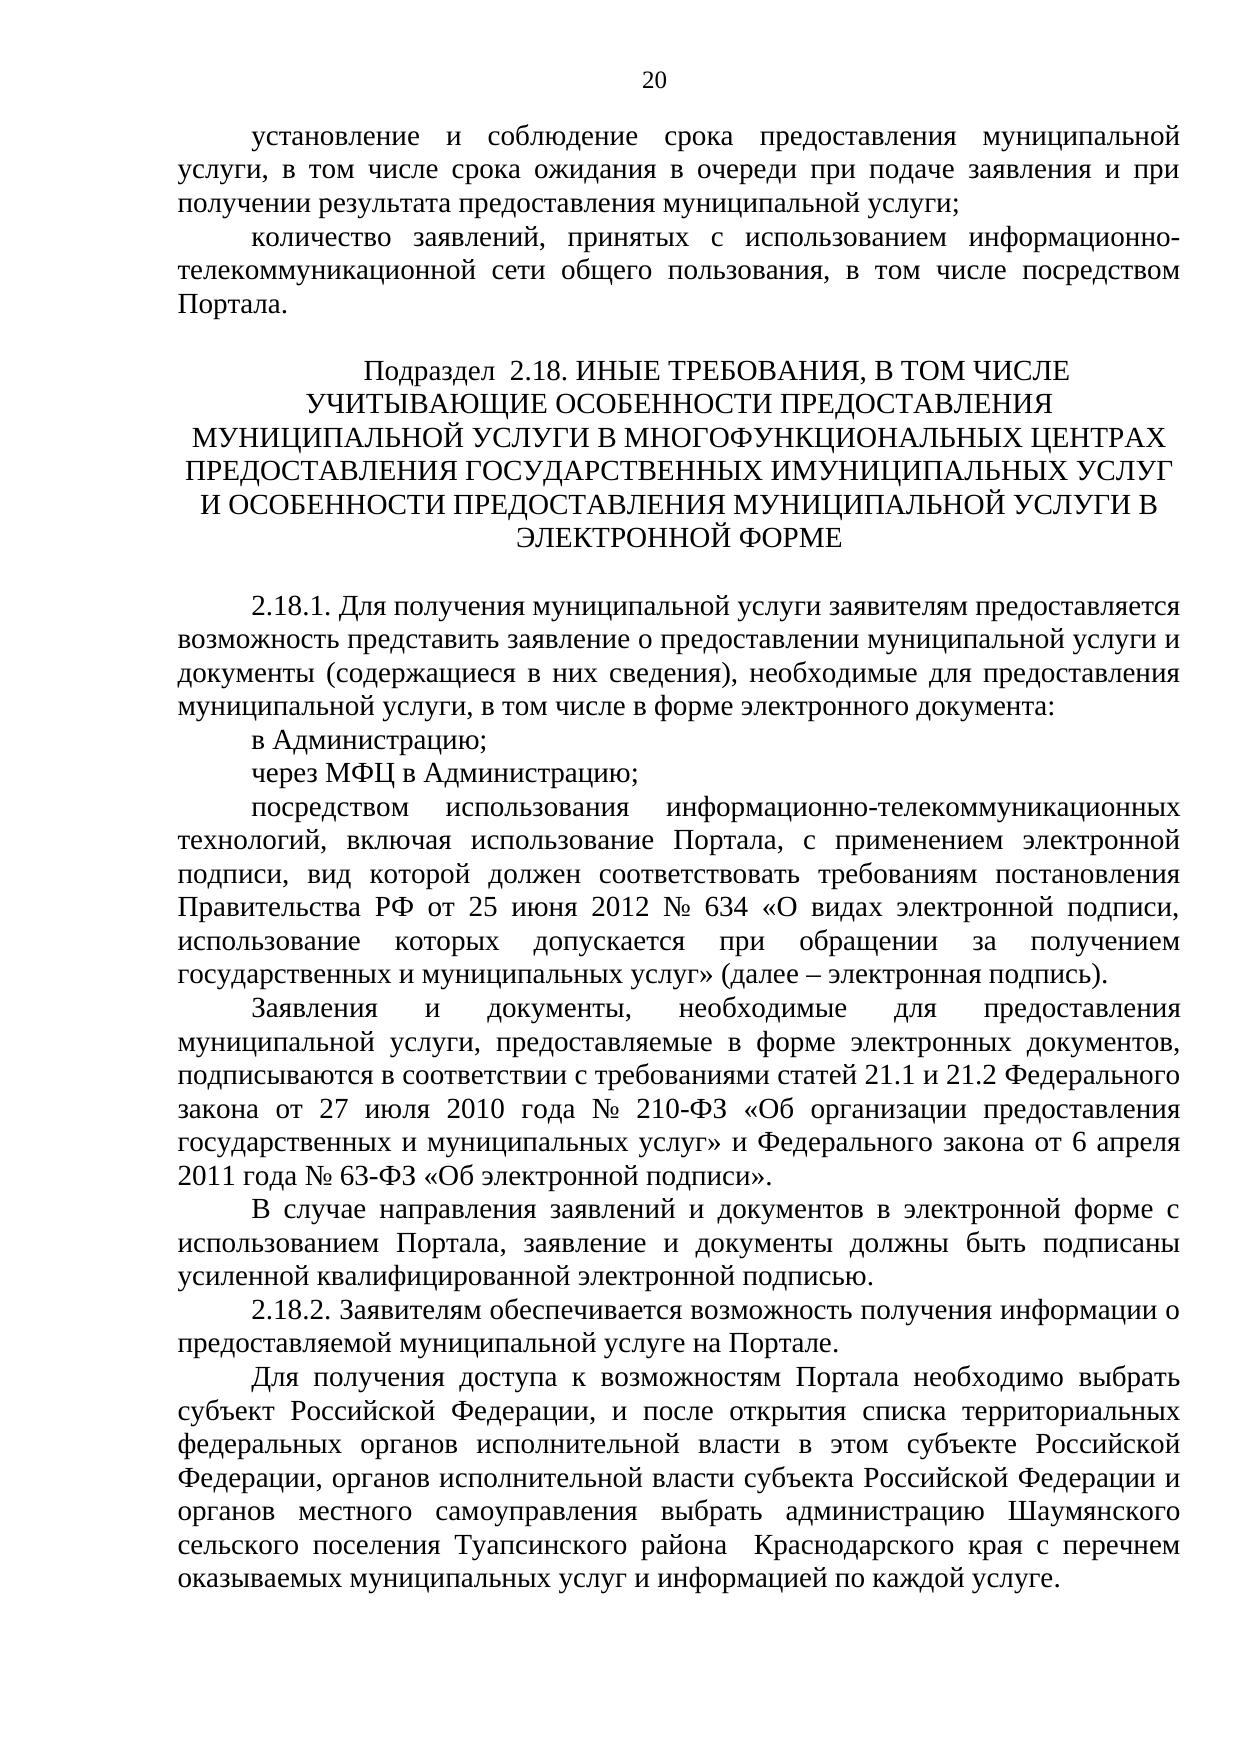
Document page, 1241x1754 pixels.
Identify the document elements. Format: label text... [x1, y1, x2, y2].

text Для получения доступа к возможностям Портала необходимо выбрать субъект Российской Федерации, и после открытия списка территориальных федеральных органов исполнительной власти в этом субъекте Российской Федерации, органов исполнительной власти субъекта Российской Федерации и органов местного самоуправления выбрать администрацию Шаумянского сельского поселения Туапсинского района Краснодарского края с перечнем оказываемых муниципальных услуг и информацией по каждой услуге. [177, 1359, 1181, 1594]
text 2.18.2. Заявителям обеспечивается возможность получения информации о предоставляемой муниципальной услуге на Портале. [177, 1292, 1181, 1359]
text в Администрацию; [177, 722, 1181, 755]
text 2.18.1. Для получения муниципальной услуги заявителям предоставляется возможность представить заявление о предоставлении муниципальной услуги и документы (содержащиеся в них сведения), необходимые для предоставления муниципальной услуги, в том числе в форме электронного документа: [177, 588, 1181, 722]
text Подраздел 2.18. ИНЫЕ ТРЕБОВАНИЯ, В ТОМ ЧИСЛЕ УЧИТЫВАЮЩИЕ ОСОБЕННОСТИ ПРЕДОСТАВЛЕНИЯ МУНИЦИПАЛЬНОЙ УСЛУГИ В МНОГОФУНКЦИОНАЛЬНЫХ ЦЕНТРАХ ПРЕДОСТАВЛЕНИЯ ГОСУДАРСТВЕННЫХ ИМУНИЦИПАЛЬНЫХ УСЛУГ И ОСОБЕННОСТИ ПРЕДОСТАВЛЕНИЯ МУНИЦИПАЛЬНОЙ УСЛУГИ В ЭЛЕКТРОННОЙ ФОРМЕ [177, 353, 1181, 554]
text В случае направления заявлений и документов в электронной форме с использованием Портала, заявление и документы должны быть подписаны усиленной квалифицированной электронной подписью. [177, 1191, 1181, 1292]
text количество заявлений, принятых с использованием информационно-телекоммуникационной сети общего пользования, в том числе посредством Портала. [177, 219, 1181, 319]
text установление и соблюдение срока предоставления муниципальной услуги, в том числе срока ожидания в очереди при подаче заявления и при получении результата предоставления муниципальной услуги; [177, 118, 1181, 219]
text через МФЦ в Администрацию; [177, 755, 1181, 789]
text Заявления и документы, необходимые для предоставления муниципальной услуги, предоставляемые в форме электронных документов, подписываются в соответствии с требованиями статей 21.1 и 21.2 Федерального закона от 27 июля 2010 года № 210-ФЗ «Об организации предоставления государственных и муниципальных услуг» и Федерального закона от 6 апреля 2011 года № 63-ФЗ «Об электронной подписи». [177, 990, 1181, 1191]
text посредством использования информационно-телекоммуникационных технологий, включая использование Портала, с применением электронной подписи, вид которой должен соответствовать требованиям постановления Правительства РФ от 25 июня 2012 № 634 «О видах электронной подписи, использование которых допускается при обращении за получением государственных и муниципальных услуг» (далее – электронная подпись). [177, 789, 1181, 990]
